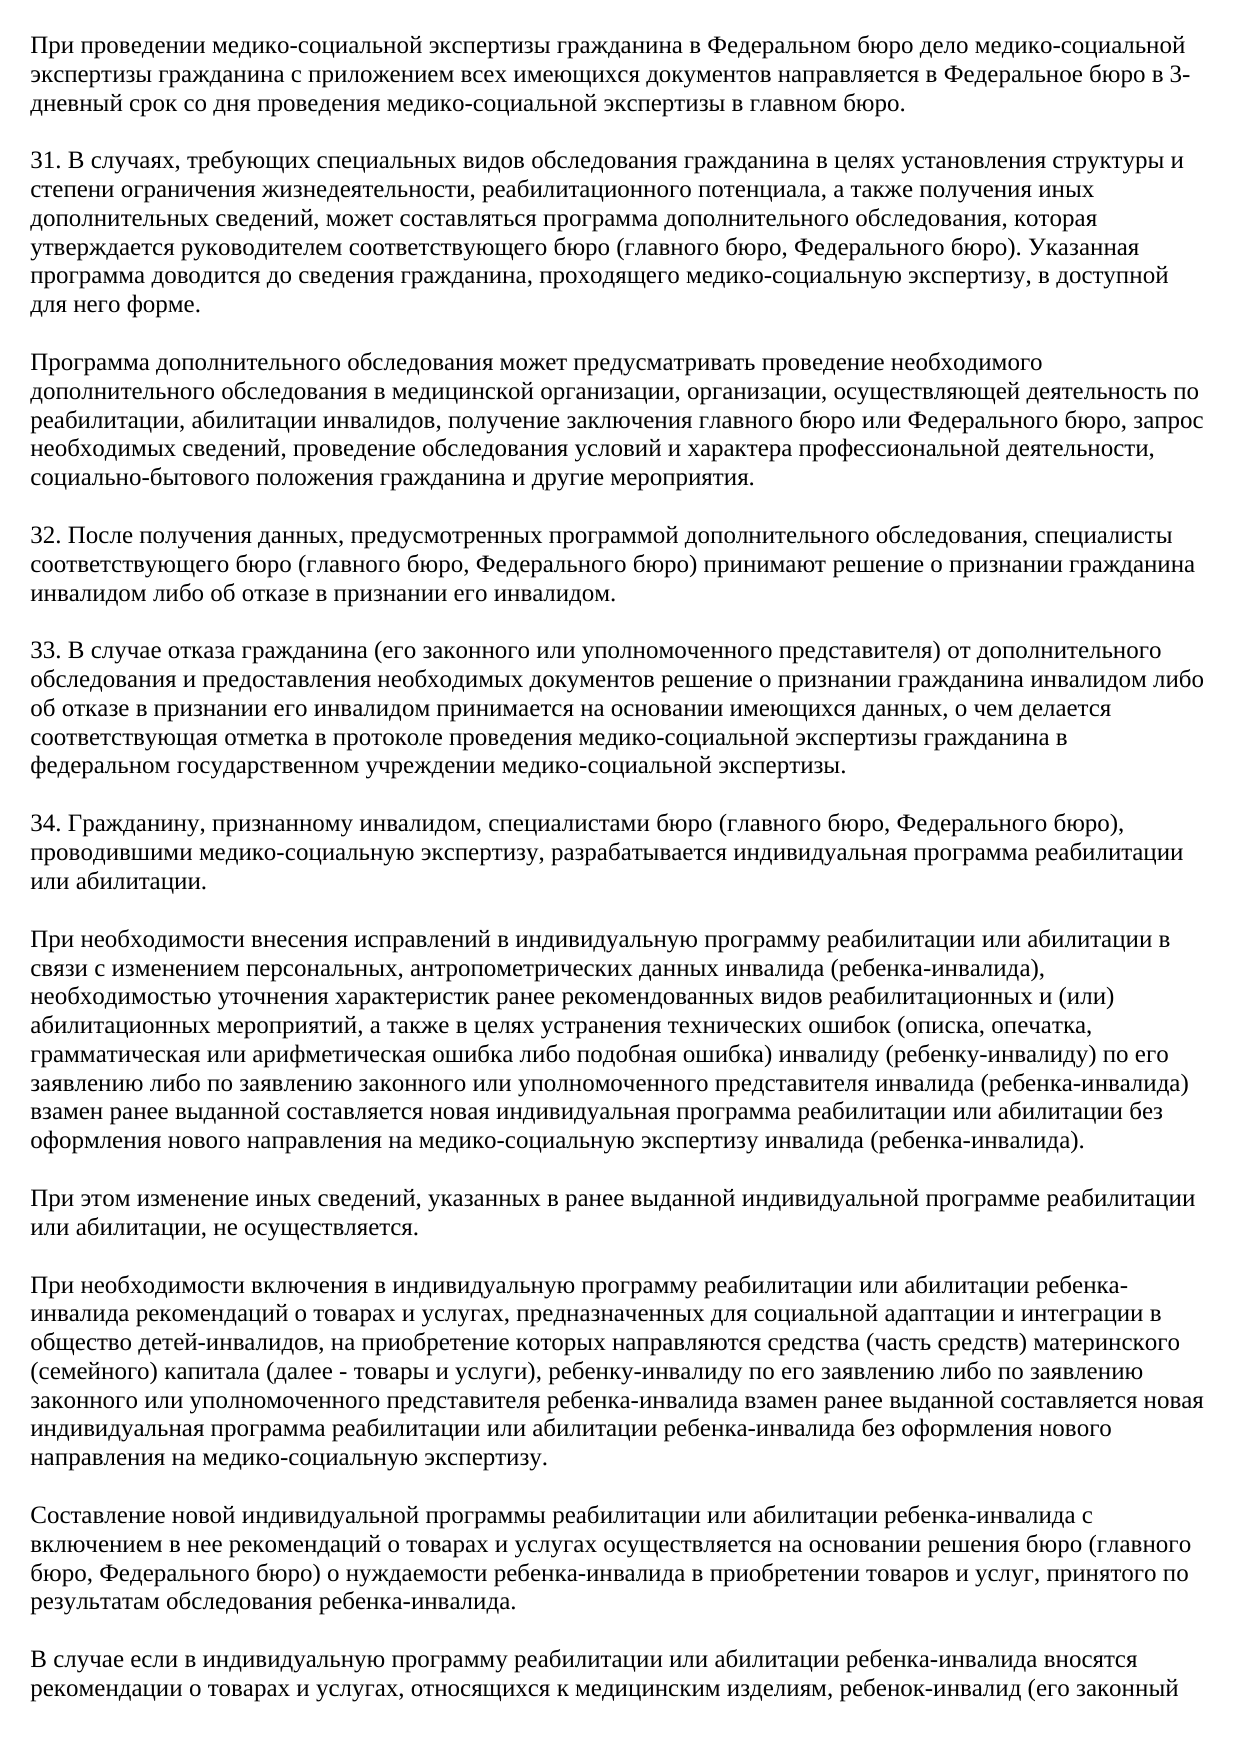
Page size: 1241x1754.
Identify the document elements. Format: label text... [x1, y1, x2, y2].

text Программа дополнительного обследования может предусматривать проведение необходимого дополнительного обследования в медицинской организации, организации, осуществляющей деятельность по реабилитации, абилитации инвалидов, получение заключения главного бюро или Федерального бюро, запрос необходимых сведений, проведение обследования условий и характера профессиональной деятельности, социально-бытового положения гражданина и другие мероприятия. [30, 347, 1210, 491]
text При необходимости внесения исправлений в индивидуальную программу реабилитации или абилитации в связи с изменением персональных, антропометрических данных инвалида (ребенка-инвалида), необходимостью уточнения характеристик ранее рекомендованных видов реабилитационных и (или) абилитационных мероприятий, а также в целях устранения технических ошибок (описка, опечатка, грамматическая или арифметическая ошибка либо подобная ошибка) инвалиду (ребенку-инвалиду) по его заявлению либо по заявлению законного или уполномоченного представителя инвалида (ребенка-инвалида) взамен ранее выданной составляется новая индивидуальная программа реабилитации или абилитации без оформления нового направления на медико-социальную экспертизу инвалида (ребенка-инвалида). [30, 924, 1210, 1154]
text 34. Гражданину, признанному инвалидом, специалистами бюро (главного бюро, Федерального бюро), проводившими медико-социальную экспертизу, разрабатывается индивидуальная программа реабилитации или абилитации. [30, 808, 1210, 895]
text При необходимости включения в индивидуальную программу реабилитации или абилитации ребенка-инвалида рекомендаций о товарах и услугах, предназначенных для социальной адаптации и интеграции в общество детей-инвалидов, на приобретение которых направляются средства (часть средств) материнского (семейного) капитала (далее - товары и услуги), ребенку-инвалиду по его заявлению либо по заявлению законного или уполномоченного представителя ребенка-инвалида взамен ранее выданной составляется новая индивидуальная программа реабилитации или абилитации ребенка-инвалида без оформления нового направления на медико-социальную экспертизу. [30, 1270, 1210, 1471]
text При этом изменение иных сведений, указанных в ранее выданной индивидуальной программе реабилитации или абилитации, не осуществляется. [30, 1183, 1210, 1241]
text Составление новой индивидуальной программы реабилитации или абилитации ребенка-инвалида с включением в нее рекомендаций о товарах и услугах осуществляется на основании решения бюро (главного бюро, Федерального бюро) о нуждаемости ребенка-инвалида в приобретении товаров и услуг, принятого по результатам обследования ребенка-инвалида. [30, 1500, 1210, 1615]
text 33. В случае отказа гражданина (его законного или уполномоченного представителя) от дополнительного обследования и предоставления необходимых документов решение о признании гражданина инвалидом либо об отказе в признании его инвалидом принимается на основании имеющихся данных, о чем делается соответствующая отметка в протоколе проведения медико-социальной экспертизы гражданина в федеральном государственном учреждении медико-социальной экспертизы. [30, 636, 1210, 779]
text 31. В случаях, требующих специальных видов обследования гражданина в целях установления структуры и степени ограничения жизнедеятельности, реабилитационного потенциала, а также получения иных дополнительных сведений, может составляться программа дополнительного обследования, которая утверждается руководителем соответствующего бюро (главного бюро, Федерального бюро). Указанная программа доводится до сведения гражданина, проходящего медико-социальную экспертизу, в доступной для него форме. [30, 146, 1210, 318]
text 32. После получения данных, предусмотренных программой дополнительного обследования, специалисты соответствующего бюро (главного бюро, Федерального бюро) принимают решение о признании гражданина инвалидом либо об отказе в признании его инвалидом. [30, 520, 1210, 606]
text При проведении медико-социальной экспертизы гражданина в Федеральном бюро дело медико-социальной экспертизы гражданина с приложением всех имеющихся документов направляется в Федеральное бюро в 3-дневный срок со дня проведения медико-социальной экспертизы в главном бюро. [30, 30, 1210, 116]
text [30, 1644, 1210, 1702]
